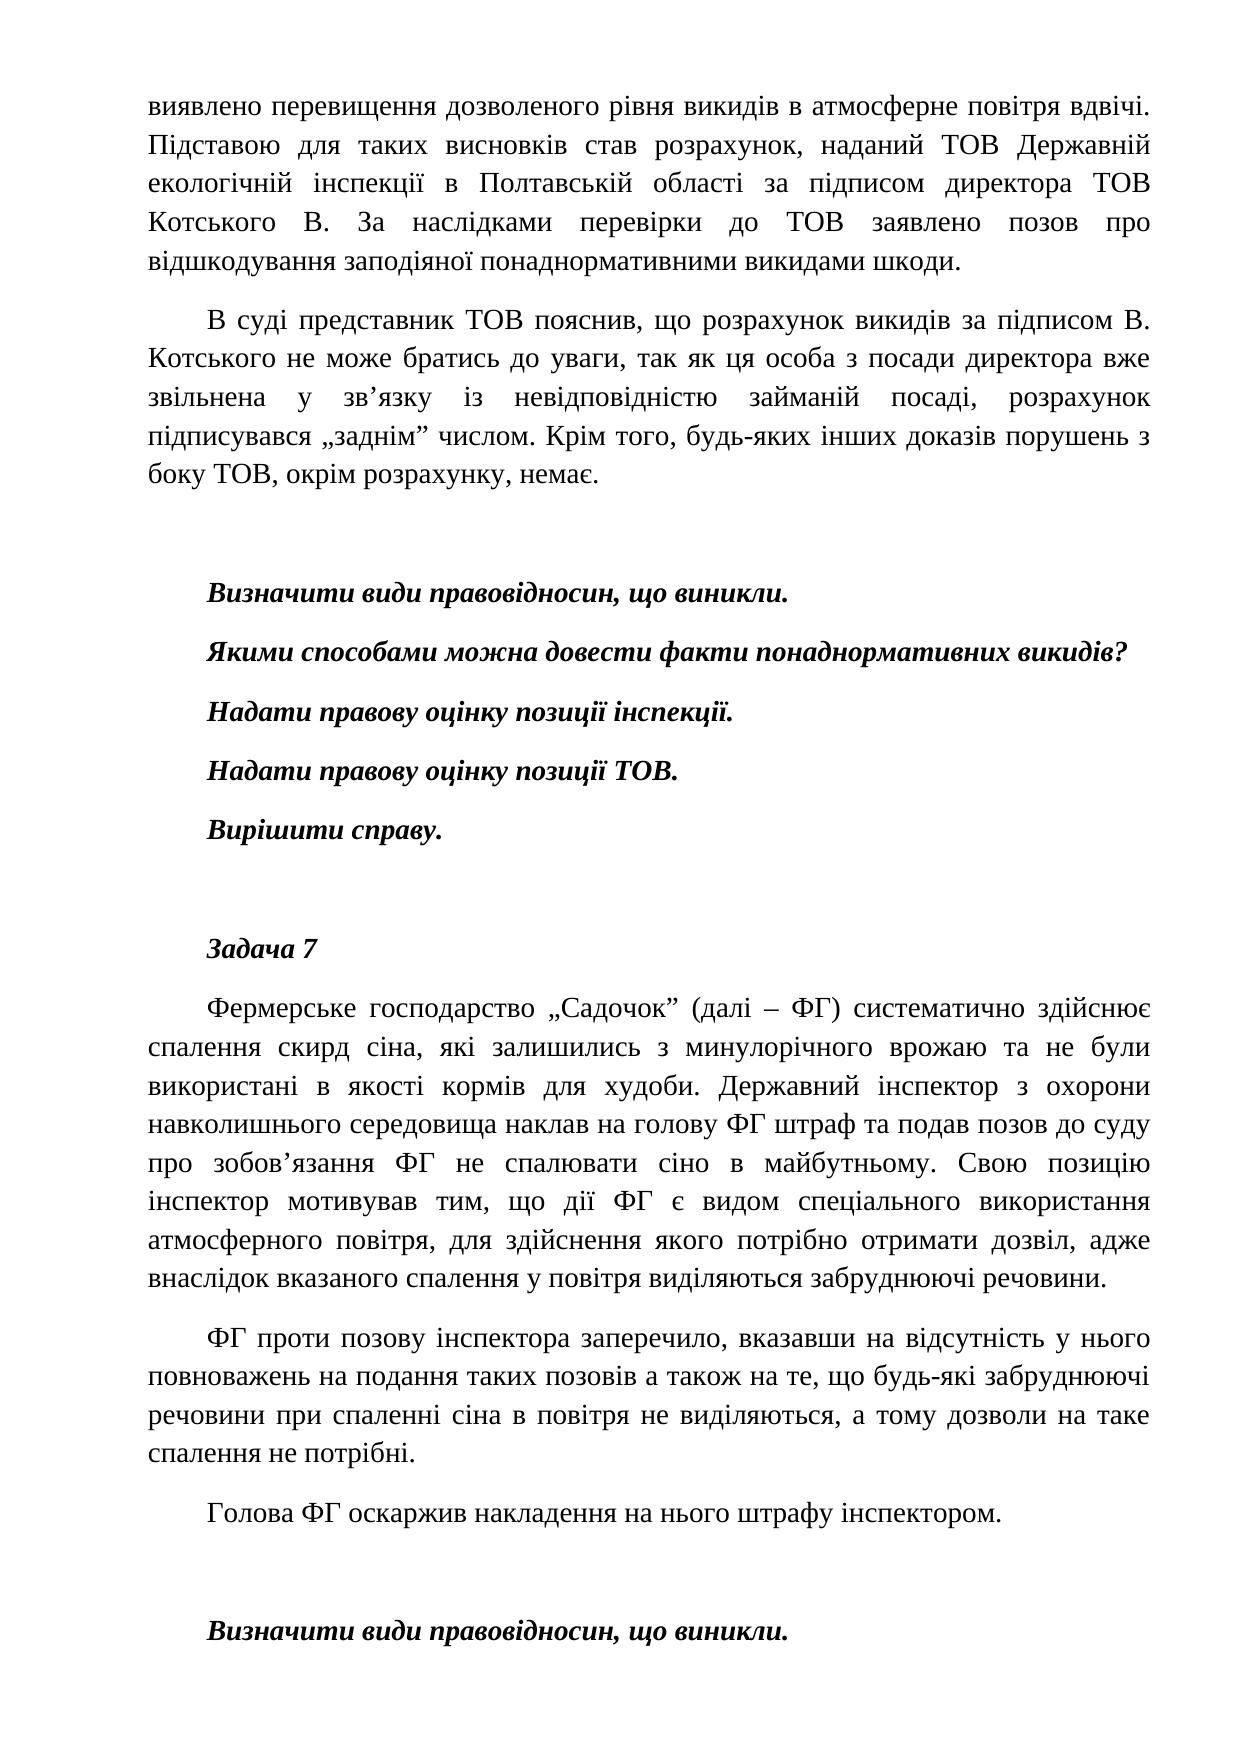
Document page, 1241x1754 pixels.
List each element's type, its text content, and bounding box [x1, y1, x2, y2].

text В суді представник ТОВ пояснив, що розрахунок викидів за підписом В. Котського не може братись до уваги, так як ця особа з посади директора вже звільнена у зв’язку із невідповідністю займаній посаді, розрахунок підписувався „заднім” числом. Крім того, будь-яких інших доказів порушень з боку ТОВ, окрім розрахунку, немає. [148, 302, 1152, 490]
text Фермерське господарство „Садочок” (далі – ФГ) систематично здійснює спалення скирд сіна, які залишились з минулорічного врожаю та не були використані в якості кормів для худоби. Державний інспектор з охорони навколишнього середовища наклав на голову ФГ штраф та подав позов до суду про зобов’язання ФГ не спалювати сіно в майбутньому. Свою позицію інспектор мотивував тим, що дії ФГ є видом спеціального використання атмосферного повітря, для здійснення якого потрібно отримати дозвіл, адже внаслідок вказаного спалення у повітря виділяються забруднюючі речовини. [148, 991, 1152, 1294]
text Голова ФГ оскаржив накладення на нього штрафу інспектором. [148, 1495, 1152, 1528]
text Якими способами можна довести факти понаднормативних викидів? [148, 634, 1152, 668]
text ФГ проти позову інспектора заперечило, вказавши на відсутність у нього повноважень на подання таких позовів а також на те, що будь-які забруднюючі речовини при спаленні сіна в повітря не виділяються, а тому дозволи на таке спалення не потрібні. [148, 1320, 1152, 1469]
text Надати правову оцінку позиції інспекції. [148, 694, 1152, 727]
text Визначити види правовідносин, що виникли. [148, 575, 1152, 608]
text Вирішити справу. [148, 812, 1152, 846]
text Надати правову оцінку позиції ТОВ. [148, 753, 1152, 787]
text Визначити види правовідносин, що виникли. [148, 1613, 1152, 1647]
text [148, 88, 1152, 276]
text Задача 7 [148, 931, 1152, 965]
